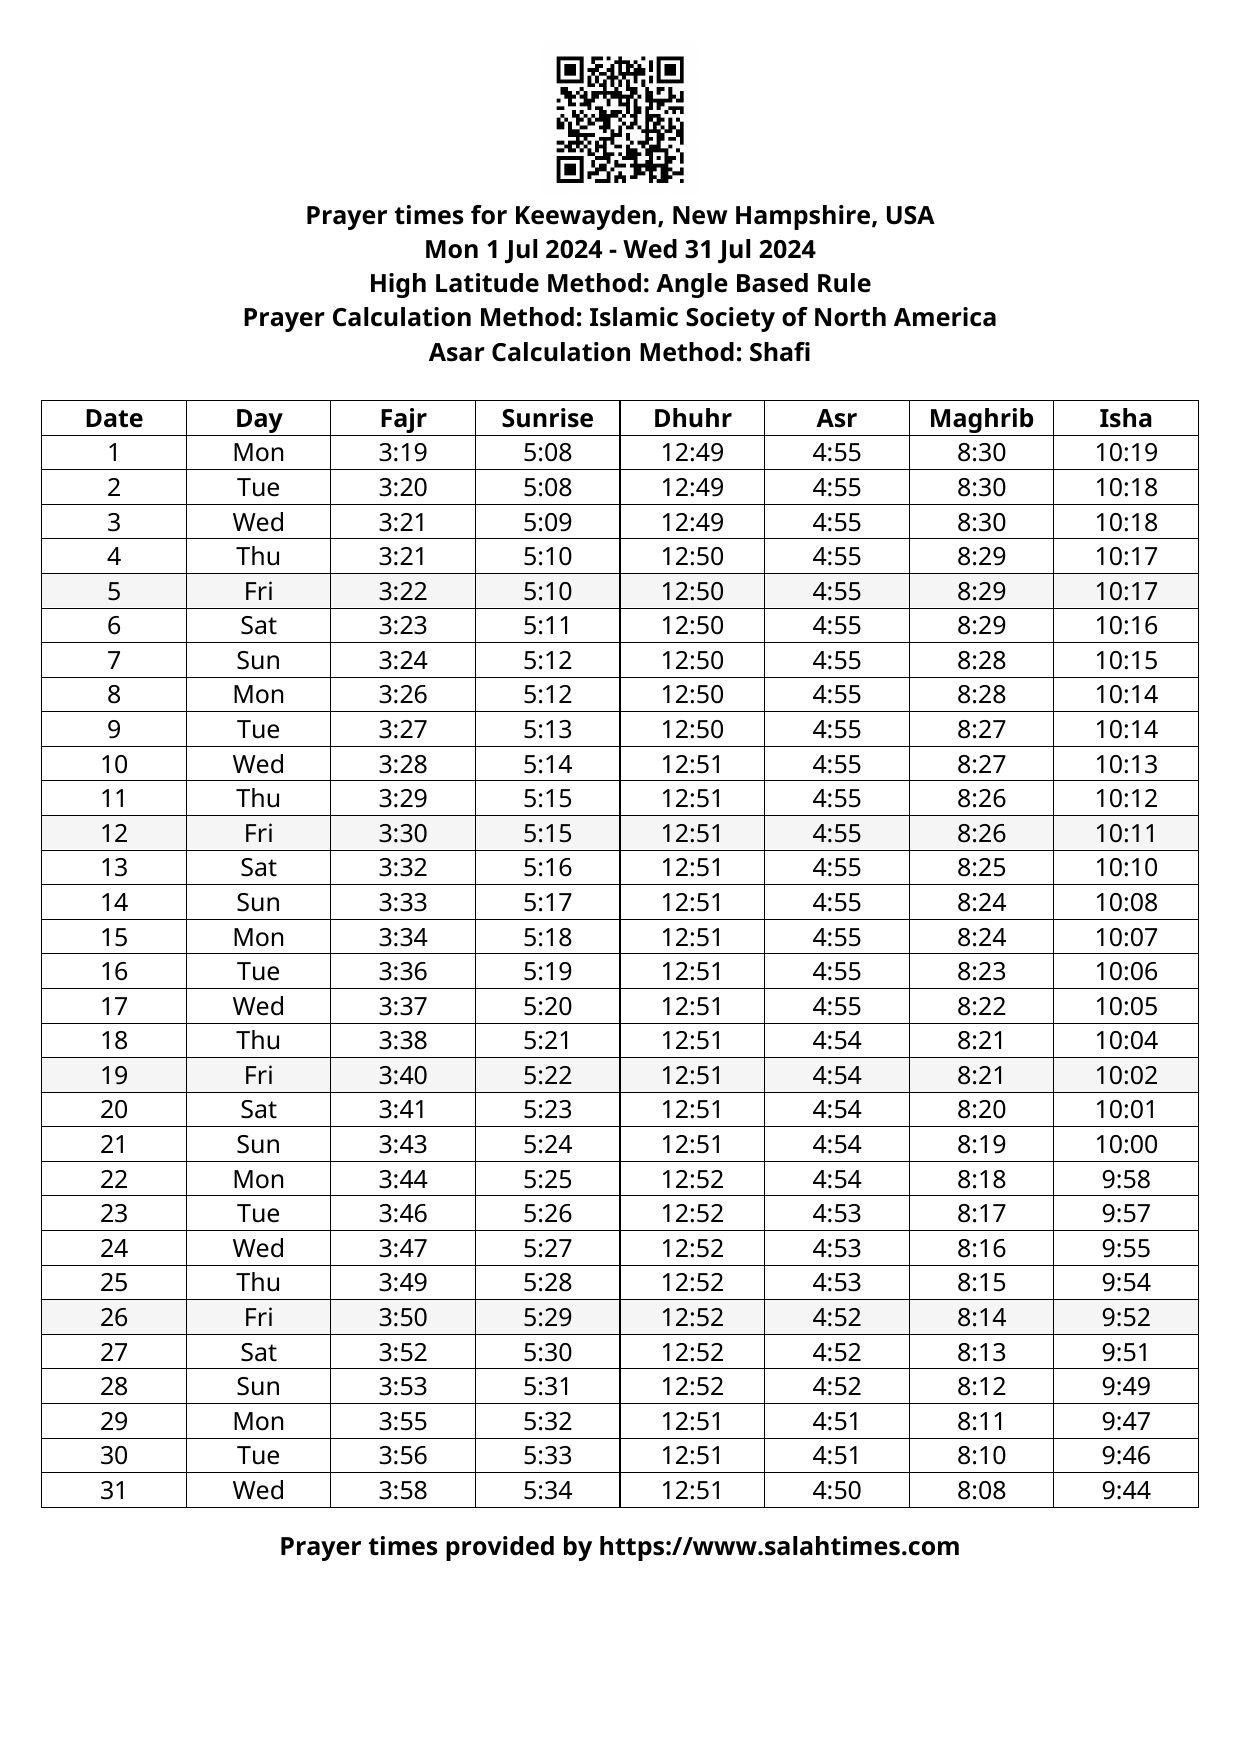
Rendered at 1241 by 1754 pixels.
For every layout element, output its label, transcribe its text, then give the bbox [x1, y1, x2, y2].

table_cell 25 [42, 1266, 186, 1299]
table_cell 10:14 [1054, 678, 1198, 711]
table_cell 5:28 [476, 1266, 619, 1299]
table_cell 3:27 [331, 712, 475, 746]
table_cell 10:06 [1054, 954, 1198, 988]
table_cell 10:11 [1054, 816, 1198, 849]
table_cell 3 [42, 505, 186, 538]
table_cell Wed [187, 1473, 330, 1507]
table_cell 5:08 [476, 470, 619, 504]
table_cell 3:47 [331, 1231, 475, 1264]
table_cell 3:44 [331, 1162, 475, 1195]
table_cell 3:40 [331, 1058, 475, 1092]
table_cell Thu [187, 781, 330, 815]
table_cell 3:19 [331, 436, 475, 469]
table_cell 23 [42, 1196, 186, 1230]
table_cell Sat [187, 851, 330, 884]
table_cell 4:55 [765, 505, 909, 538]
table_cell 8:15 [910, 1266, 1053, 1299]
table_cell 5:27 [476, 1231, 619, 1264]
table_cell 12:52 [621, 1231, 764, 1264]
table_cell 4:55 [765, 954, 909, 988]
table_cell Fri [187, 574, 330, 607]
table_cell 5:32 [476, 1404, 619, 1437]
table_cell 10:14 [1054, 712, 1198, 746]
table_cell 4:53 [765, 1231, 909, 1264]
table_cell 10:13 [1054, 747, 1198, 780]
table_cell 9:44 [1054, 1473, 1198, 1507]
table_cell 9:54 [1054, 1266, 1198, 1299]
table_cell 10:02 [1054, 1058, 1198, 1092]
table_cell 9:57 [1054, 1196, 1198, 1230]
table_cell 4:55 [765, 643, 909, 677]
table_cell 10:17 [1054, 574, 1198, 607]
table_cell 12:50 [621, 574, 764, 607]
picture [542, 41, 699, 198]
table_cell Thu [187, 539, 330, 573]
table_cell 5:31 [476, 1369, 619, 1403]
table_cell 21 [42, 1127, 186, 1161]
table_cell 8:24 [910, 920, 1053, 953]
table_cell Wed [187, 1231, 330, 1264]
table_cell 10:10 [1054, 851, 1198, 884]
table_cell 5:18 [476, 920, 619, 953]
table_cell 26 [42, 1300, 186, 1334]
table_cell 29 [42, 1404, 186, 1437]
table_cell 12:49 [621, 470, 764, 504]
table_cell 1 [42, 436, 186, 469]
table_cell 17 [42, 989, 186, 1022]
table_cell Mon [187, 678, 330, 711]
table_cell 3:46 [331, 1196, 475, 1230]
table_cell Tue [187, 954, 330, 988]
table_cell 9:47 [1054, 1404, 1198, 1437]
table_cell 8:25 [910, 851, 1053, 884]
table_cell 8:27 [910, 747, 1053, 780]
table_cell 31 [42, 1473, 186, 1507]
table_cell 12:52 [621, 1162, 764, 1195]
table_cell Mon [187, 1162, 330, 1195]
table_cell 4:55 [765, 747, 909, 780]
table_cell 12:51 [621, 885, 764, 919]
table_cell 5:19 [476, 954, 619, 988]
table_cell 5:10 [476, 539, 619, 573]
table_cell Mon [187, 920, 330, 953]
table_cell 6 [42, 609, 186, 642]
table_cell 5:34 [476, 1473, 619, 1507]
table_cell 8:24 [910, 885, 1053, 919]
table_cell Wed [187, 989, 330, 1022]
table_cell 12:51 [621, 920, 764, 953]
table_cell 3:34 [331, 920, 475, 953]
table_cell 3:37 [331, 989, 475, 1022]
table_cell 3:43 [331, 1127, 475, 1161]
table_cell 5:20 [476, 989, 619, 1022]
table_cell 3:55 [331, 1404, 475, 1437]
table_header Maghrib [910, 401, 1053, 434]
table_header Asr [765, 401, 909, 434]
table_cell 14 [42, 885, 186, 919]
text High Latitude Method: Angle Based Rule [42, 266, 1198, 300]
table_cell Mon [187, 436, 330, 469]
table_cell 5:13 [476, 712, 619, 746]
table_cell 12 [42, 816, 186, 849]
table_cell 5:12 [476, 678, 619, 711]
table_cell 10:01 [1054, 1093, 1198, 1126]
table_cell 27 [42, 1335, 186, 1368]
table_cell 10:07 [1054, 920, 1198, 953]
table_cell 5:24 [476, 1127, 619, 1161]
table_cell 3:52 [331, 1335, 475, 1368]
table_cell 10:17 [1054, 539, 1198, 573]
table_cell 4:55 [765, 885, 909, 919]
table_cell 8:29 [910, 574, 1053, 607]
table_cell 20 [42, 1093, 186, 1126]
table_cell 3:36 [331, 954, 475, 988]
table_cell 8:12 [910, 1369, 1053, 1403]
table_cell 18 [42, 1024, 186, 1057]
table_cell 12:50 [621, 678, 764, 711]
table_cell 5:10 [476, 574, 619, 607]
table_cell 19 [42, 1058, 186, 1092]
table_cell 5:22 [476, 1058, 619, 1092]
table_cell 12:51 [621, 816, 764, 849]
table_cell 8:22 [910, 989, 1053, 1022]
table_cell 3:38 [331, 1024, 475, 1057]
table_cell 12:49 [621, 505, 764, 538]
table_cell 24 [42, 1231, 186, 1264]
table_cell 3:22 [331, 574, 475, 607]
table_cell 12:52 [621, 1266, 764, 1299]
text Mon 1 Jul 2024 - Wed 31 Jul 2024 [42, 232, 1198, 266]
table_cell 12:52 [621, 1300, 764, 1334]
table_cell 4:53 [765, 1266, 909, 1299]
table_cell 4:55 [765, 436, 909, 469]
table_cell 12:51 [621, 851, 764, 884]
table_cell 4:54 [765, 1127, 909, 1161]
table_cell 4:55 [765, 678, 909, 711]
table_cell 8:30 [910, 436, 1053, 469]
table_cell 4:52 [765, 1369, 909, 1403]
table_cell 8:16 [910, 1231, 1053, 1264]
table_cell 8:19 [910, 1127, 1053, 1161]
table_cell 12:51 [621, 1093, 764, 1126]
table_header Isha [1054, 401, 1198, 434]
table_cell 5:29 [476, 1300, 619, 1334]
table_header Fajr [331, 401, 475, 434]
table_cell 8:29 [910, 609, 1053, 642]
table_cell 5:23 [476, 1093, 619, 1126]
table_cell 30 [42, 1439, 186, 1472]
table_cell 12:50 [621, 712, 764, 746]
table_cell 5:15 [476, 816, 619, 849]
table_cell 4:52 [765, 1335, 909, 1368]
table_cell 4:55 [765, 574, 909, 607]
table_cell 3:20 [331, 470, 475, 504]
table_cell 10:08 [1054, 885, 1198, 919]
table_cell 10:18 [1054, 470, 1198, 504]
table_cell 3:23 [331, 609, 475, 642]
table_cell 3:21 [331, 539, 475, 573]
table_cell Tue [187, 1439, 330, 1472]
table_cell 4:55 [765, 920, 909, 953]
table_cell Sun [187, 885, 330, 919]
table_cell Tue [187, 1196, 330, 1230]
table_cell 5:21 [476, 1024, 619, 1057]
table_cell 5:30 [476, 1335, 619, 1368]
table_cell 8:28 [910, 678, 1053, 711]
table_cell 8:11 [910, 1404, 1053, 1437]
table_cell 10 [42, 747, 186, 780]
table_cell 4:54 [765, 1058, 909, 1092]
table_cell 4:55 [765, 851, 909, 884]
table_cell 5:15 [476, 781, 619, 815]
table_cell Thu [187, 1024, 330, 1057]
table_cell 3:30 [331, 816, 475, 849]
table_cell 12:51 [621, 1058, 764, 1092]
table_cell 5:09 [476, 505, 619, 538]
table_cell Wed [187, 505, 330, 538]
table_cell 5:14 [476, 747, 619, 780]
table_cell 9 [42, 712, 186, 746]
table_cell Fri [187, 1058, 330, 1092]
table_cell 10:19 [1054, 436, 1198, 469]
table_cell 3:24 [331, 643, 475, 677]
table_cell Wed [187, 747, 330, 780]
table_cell 8:18 [910, 1162, 1053, 1195]
table_cell 4:51 [765, 1439, 909, 1472]
table_cell 8:21 [910, 1058, 1053, 1092]
table_cell Thu [187, 1266, 330, 1299]
table_cell 9:55 [1054, 1231, 1198, 1264]
table_cell 12:51 [621, 989, 764, 1022]
table_cell 12:50 [621, 609, 764, 642]
table_cell 12:51 [621, 954, 764, 988]
table_cell 4:55 [765, 781, 909, 815]
table_cell 10:15 [1054, 643, 1198, 677]
table_cell 15 [42, 920, 186, 953]
table_cell Sun [187, 1127, 330, 1161]
table_cell 10:16 [1054, 609, 1198, 642]
table_cell 11 [42, 781, 186, 815]
table_cell 13 [42, 851, 186, 884]
table_cell 12:51 [621, 747, 764, 780]
table_cell 5:17 [476, 885, 619, 919]
table_cell Sun [187, 1369, 330, 1403]
table_header Date [42, 401, 186, 434]
table_cell 12:51 [621, 781, 764, 815]
table_cell 5:16 [476, 851, 619, 884]
table_cell Mon [187, 1404, 330, 1437]
text Prayer Calculation Method: Islamic Society of North America [42, 300, 1198, 334]
table_cell 10:12 [1054, 781, 1198, 815]
table_cell 12:52 [621, 1196, 764, 1230]
table_cell 3:26 [331, 678, 475, 711]
table_cell 9:46 [1054, 1439, 1198, 1472]
table_cell 4:55 [765, 712, 909, 746]
table_cell 3:21 [331, 505, 475, 538]
table_cell 8:14 [910, 1300, 1053, 1334]
table_cell 3:50 [331, 1300, 475, 1334]
table_cell 4:55 [765, 816, 909, 849]
table_cell Sun [187, 643, 330, 677]
table_cell 9:49 [1054, 1369, 1198, 1403]
table_cell 5:11 [476, 609, 619, 642]
table_cell 9:52 [1054, 1300, 1198, 1334]
text Prayer times for Keewayden, New Hampshire, USA [42, 198, 1198, 232]
table_cell 10:00 [1054, 1127, 1198, 1161]
table_cell 8:27 [910, 712, 1053, 746]
table_cell 12:51 [621, 1024, 764, 1057]
table_cell 3:58 [331, 1473, 475, 1507]
table_header Dhuhr [621, 401, 764, 434]
table_cell 5:33 [476, 1439, 619, 1472]
table_cell 5 [42, 574, 186, 607]
table_cell Sat [187, 1335, 330, 1368]
table_cell 16 [42, 954, 186, 988]
table_cell 4:52 [765, 1300, 909, 1334]
table_cell Sat [187, 1093, 330, 1126]
table_cell 4:50 [765, 1473, 909, 1507]
table_cell 5:12 [476, 643, 619, 677]
table_cell 8:26 [910, 781, 1053, 815]
table_cell 5:08 [476, 436, 619, 469]
table_cell Sat [187, 609, 330, 642]
table_cell Fri [187, 1300, 330, 1334]
table_cell 8:17 [910, 1196, 1053, 1230]
table_cell 4:51 [765, 1404, 909, 1437]
table_cell 8:08 [910, 1473, 1053, 1507]
table_cell Tue [187, 712, 330, 746]
text Asar Calculation Method: Shafi [42, 334, 1198, 368]
text Prayer times provided by https://www.salahtimes.com [42, 1528, 1198, 1563]
table_cell 8:26 [910, 816, 1053, 849]
table_cell 4:55 [765, 539, 909, 573]
table_cell 8:30 [910, 505, 1053, 538]
table_cell 5:25 [476, 1162, 619, 1195]
table_cell Fri [187, 816, 330, 849]
table_cell 8:20 [910, 1093, 1053, 1126]
table_cell 12:50 [621, 539, 764, 573]
table_cell 3:32 [331, 851, 475, 884]
table_cell 7 [42, 643, 186, 677]
table_cell 8:13 [910, 1335, 1053, 1368]
table_cell 4:54 [765, 1162, 909, 1195]
table_cell 8:10 [910, 1439, 1053, 1472]
table_cell 3:33 [331, 885, 475, 919]
table_cell 8:30 [910, 470, 1053, 504]
table_cell Tue [187, 470, 330, 504]
table_cell 3:56 [331, 1439, 475, 1472]
table_cell 8:28 [910, 643, 1053, 677]
table_cell 4:55 [765, 609, 909, 642]
table_cell 4:55 [765, 470, 909, 504]
table_cell 12:51 [621, 1127, 764, 1161]
table_cell 22 [42, 1162, 186, 1195]
table_cell 8:23 [910, 954, 1053, 988]
table_cell 4 [42, 539, 186, 573]
table_cell 10:04 [1054, 1024, 1198, 1057]
table_cell 2 [42, 470, 186, 504]
table_cell 3:53 [331, 1369, 475, 1403]
table_cell 3:29 [331, 781, 475, 815]
table_cell 12:51 [621, 1404, 764, 1437]
table_cell 9:51 [1054, 1335, 1198, 1368]
table_cell 8:29 [910, 539, 1053, 573]
table_cell 8:21 [910, 1024, 1053, 1057]
table_cell 28 [42, 1369, 186, 1403]
table_cell 4:54 [765, 1093, 909, 1126]
table_cell 10:18 [1054, 505, 1198, 538]
table_header Day [187, 401, 330, 434]
table_cell 5:26 [476, 1196, 619, 1230]
table_cell 10:05 [1054, 989, 1198, 1022]
table_cell 9:58 [1054, 1162, 1198, 1195]
table_cell 4:55 [765, 989, 909, 1022]
table_cell 12:50 [621, 643, 764, 677]
table_cell 4:53 [765, 1196, 909, 1230]
table_cell 3:28 [331, 747, 475, 780]
table_cell 3:41 [331, 1093, 475, 1126]
table_cell 3:49 [331, 1266, 475, 1299]
table_cell 12:49 [621, 436, 764, 469]
table_header Sunrise [476, 401, 619, 434]
table_cell 12:51 [621, 1439, 764, 1472]
table_cell 12:52 [621, 1369, 764, 1403]
table_cell 12:52 [621, 1335, 764, 1368]
table_cell 12:51 [621, 1473, 764, 1507]
table_cell 4:54 [765, 1024, 909, 1057]
table_cell 8 [42, 678, 186, 711]
